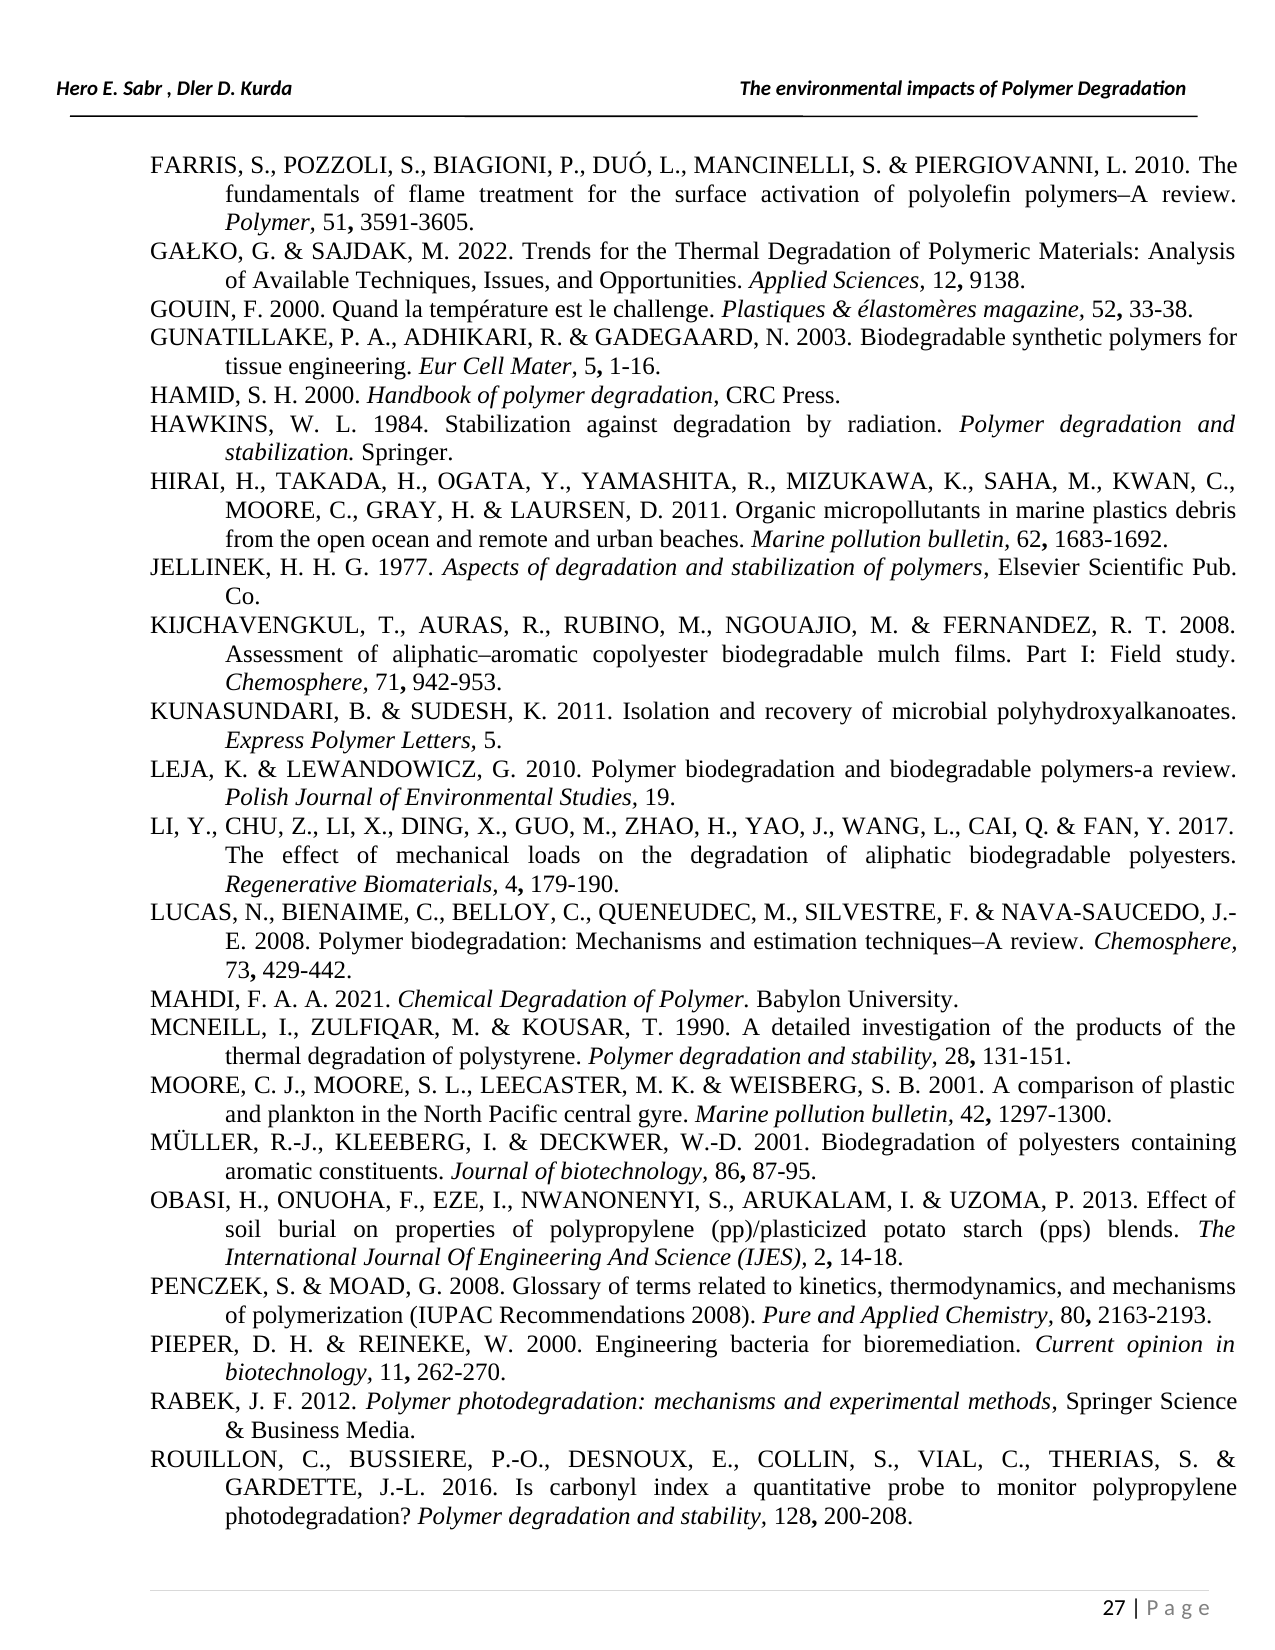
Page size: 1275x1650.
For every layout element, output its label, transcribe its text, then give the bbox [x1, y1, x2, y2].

text GOUIN, F. 2000. Quand la température est le challenge. Plastiques & élastomères magazine, 52, 33-38. [150, 294, 1237, 322]
text MOORE, C. J., MOORE, S. L., LEECASTER, M. K. & WEISBERG, S. B. 2001. A comparison of plastic and plankton in the North Pacific central gyre. Marine pollution bulletin, 42, 1297-1300. [150, 1070, 1237, 1127]
text MÜLLER, R.-J., KLEEBERG, I. & DECKWER, W.-D. 2001. Biodegradation of polyesters containing aromatic constituents. Journal of biotechnology, 86, 87-95. [150, 1127, 1237, 1185]
text RABEK, J. F. 2012. Polymer photodegradation: mechanisms and experimental methods, Springer Science & Business Media. [150, 1386, 1237, 1444]
text LUCAS, N., BIENAIME, C., BELLOY, C., QUENEUDEC, M., SILVESTRE, F. & NAVA-SAUCEDO, J.-E. 2008. Polymer biodegradation: Mechanisms and estimation techniques–A review. Chemosphere, 73, 429-442. [150, 897, 1237, 984]
text OBASI, H., ONUOHA, F., EZE, I., NWANONENYI, S., ARUKALAM, I. & UZOMA, P. 2013. Effect of soil burial on properties of polypropylene (pp)/plasticized potato starch (pps) blends. The International Journal Of Engineering And Science (IJES), 2, 14-18. [150, 1185, 1237, 1271]
text MCNEILL, I., ZULFIQAR, M. & KOUSAR, T. 1990. A detailed investigation of the products of the thermal degradation of polystyrene. Polymer degradation and stability, 28, 131-151. [150, 1012, 1237, 1070]
text KUNASUNDARI, B. & SUDESH, K. 2011. Isolation and recovery of microbial polyhydroxyalkanoates. Express Polymer Letters, 5. [150, 696, 1237, 754]
text KIJCHAVENGKUL, T., AURAS, R., RUBINO, M., NGOUAJIO, M. & FERNANDEZ, R. T. 2008. Assessment of aliphatic–aromatic copolyester biodegradable mulch films. Part I: Field study. Chemosphere, 71, 942-953. [150, 610, 1237, 696]
text HIRAI, H., TAKADA, H., OGATA, Y., YAMASHITA, R., MIZUKAWA, K., SAHA, M., KWAN, C., MOORE, C., GRAY, H. & LAURSEN, D. 2011. Organic micropollutants in marine plastics debris from the open ocean and remote and urban beaches. Marine pollution bulletin, 62, 1683-1692. [150, 466, 1237, 552]
text PIEPER, D. H. & REINEKE, W. 2000. Engineering bacteria for bioremediation. Current opinion in biotechnology, 11, 262-270. [150, 1329, 1237, 1386]
text PENCZEK, S. & MOAD, G. 2008. Glossary of terms related to kinetics, thermodynamics, and mechanisms of polymerization (IUPAC Recommendations 2008). Pure and Applied Chemistry, 80, 2163-2193. [150, 1271, 1237, 1329]
text GUNATILLAKE, P. A., ADHIKARI, R. & GADEGAARD, N. 2003. Biodegradable synthetic polymers for tissue engineering. Eur Cell Mater, 5, 1-16. [150, 322, 1237, 380]
text HAWKINS, W. L. 1984. Stabilization against degradation by radiation. Polymer degradation and stabilization. Springer. [150, 409, 1237, 466]
text HAMID, S. H. 2000. Handbook of polymer degradation, CRC Press. [150, 380, 1237, 409]
text MAHDI, F. A. A. 2021. Chemical Degradation of Polymer. Babylon University. [150, 984, 1237, 1012]
text LI, Y., CHU, Z., LI, X., DING, X., GUO, M., ZHAO, H., YAO, J., WANG, L., CAI, Q. & FAN, Y. 2017. The effect of mechanical loads on the degradation of aliphatic biodegradable polyesters. Regenerative Biomaterials, 4, 179-190. [150, 811, 1237, 897]
text LEJA, K. & LEWANDOWICZ, G. 2010. Polymer biodegradation and biodegradable polymers-a review. Polish Journal of Environmental Studies, 19. [150, 754, 1237, 811]
text GAŁKO, G. & SAJDAK, M. 2022. Trends for the Thermal Degradation of Polymeric Materials: Analysis of Available Techniques, Issues, and Opportunities. Applied Sciences, 12, 9138. [150, 236, 1237, 294]
text FARRIS, S., POZZOLI, S., BIAGIONI, P., DUÓ, L., MANCINELLI, S. & PIERGIOVANNI, L. 2010. The fundamentals of flame treatment for the surface activation of polyolefin polymers–A review. Polymer, 51, 3591-3605. [150, 150, 1237, 236]
text ROUILLON, C., BUSSIERE, P.-O., DESNOUX, E., COLLIN, S., VIAL, C., THERIAS, S. & GARDETTE, J.-L. 2016. Is carbonyl index a quantitative probe to monitor polypropylene photodegradation? Polymer degradation and stability, 128, 200-208. [150, 1444, 1237, 1530]
text JELLINEK, H. H. G. 1977. Aspects of degradation and stabilization of polymers, Elsevier Scientific Pub. Co. [150, 552, 1237, 610]
